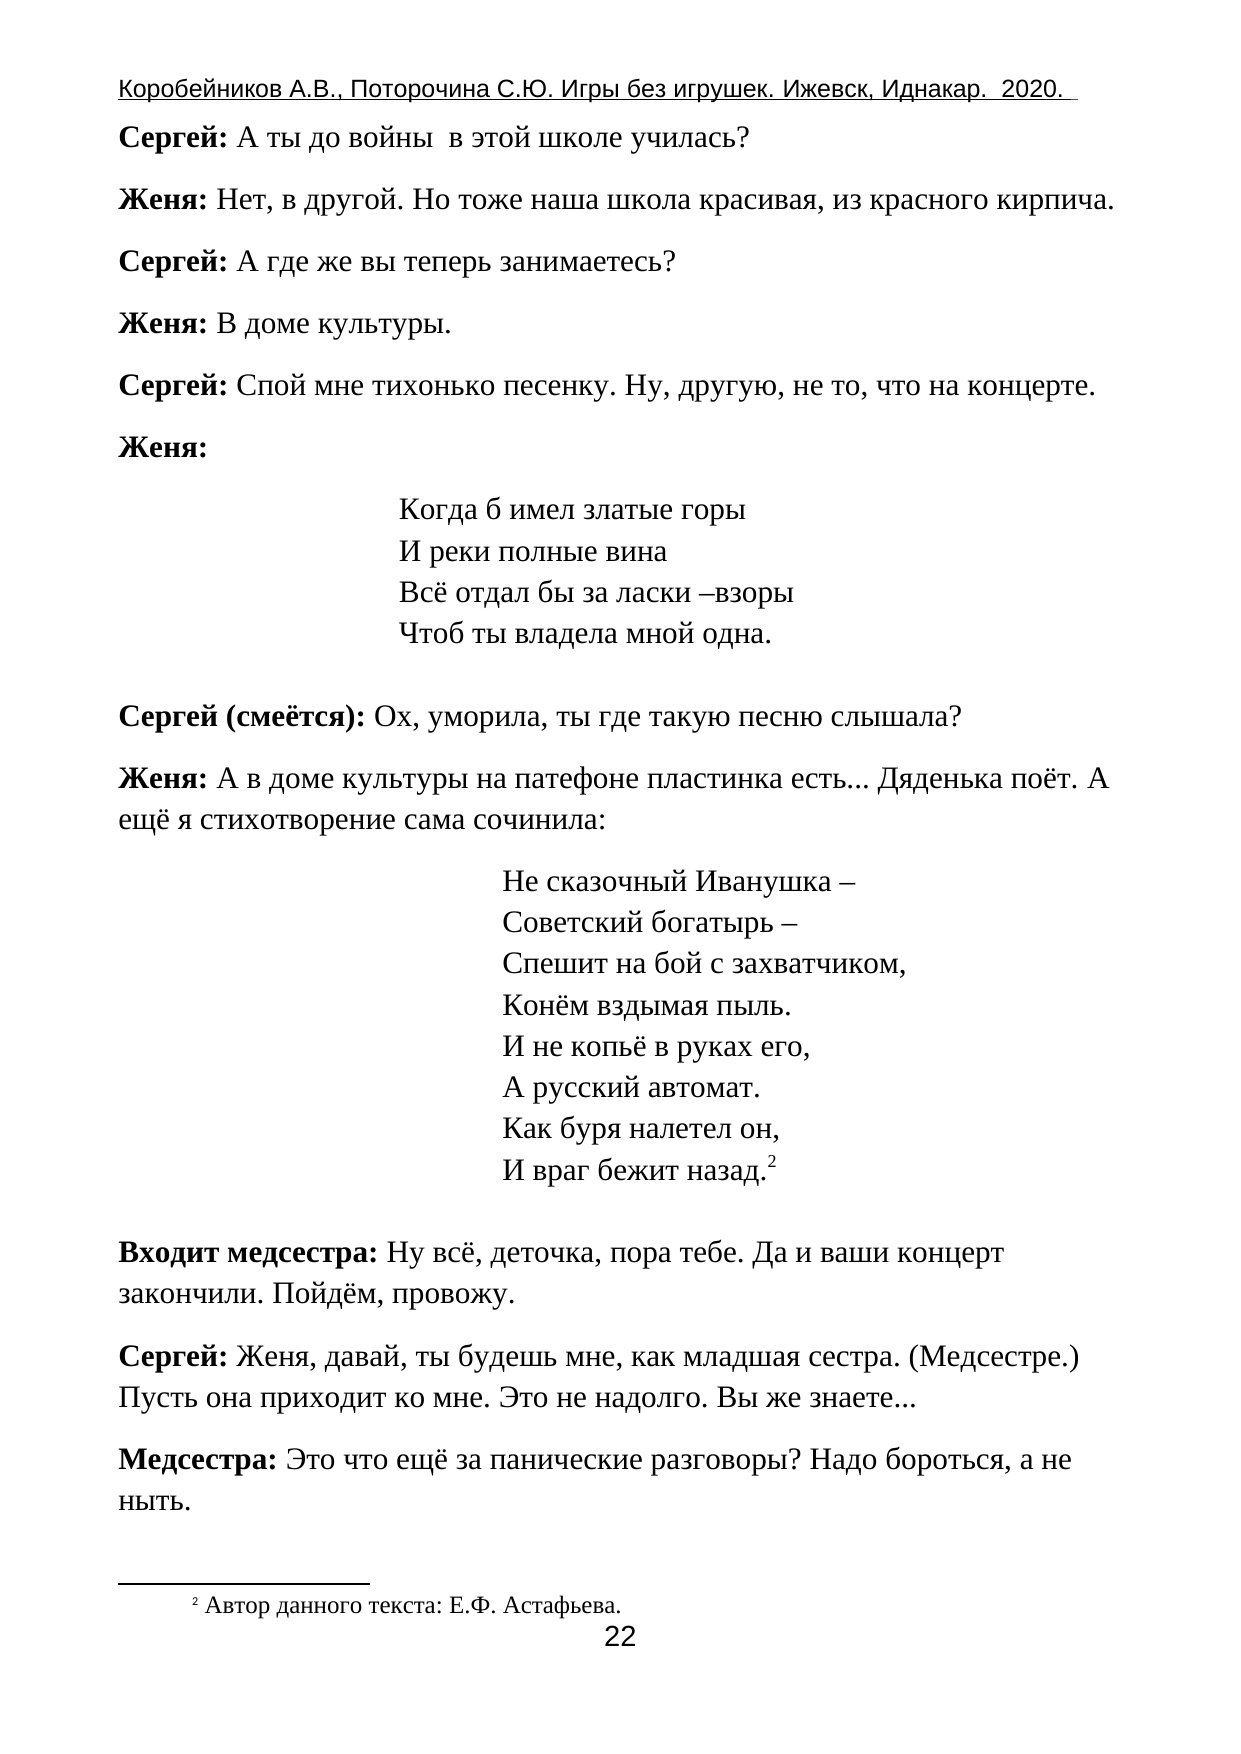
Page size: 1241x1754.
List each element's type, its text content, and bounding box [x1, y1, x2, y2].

text Медсестра: Это что ещё за панические разговоры? Надо бороться, а не ныть. [118, 1440, 1122, 1517]
text Спешит на бой с захватчиком, [118, 945, 1122, 981]
text Советский богатырь – [118, 903, 1122, 939]
text Когда б имел златые горы [399, 491, 1122, 527]
text Как буря налетел он, [118, 1110, 1122, 1146]
text Чтоб ты владела мной одна. [399, 614, 1122, 650]
text Не сказочный Иванушка – [118, 862, 1122, 898]
text Сергей: А ты до войны в этой школе училась? [118, 118, 1122, 154]
text Сергей (смеётся): Ох, уморила, ты где такую песню слышала? [118, 697, 1122, 733]
text И враг бежит назад. [118, 1151, 1122, 1187]
text Сергей: А где же вы теперь занимаетесь? [118, 242, 1122, 278]
text Женя: А в доме культуры на патефоне пластинка есть... Дяденька поёт. А ещё я стихотворение сама сочинила: [118, 759, 1122, 836]
text И реки полные вина [399, 532, 1122, 568]
text Всё отдал бы за ласки –взоры [399, 573, 1122, 609]
text Сергей: Женя, давай, ты будешь мне, как младшая сестра. (Медсестре.) Пусть она приходит ко мне. Это не надолго. Вы же знаете... [118, 1337, 1122, 1414]
text Входит медсестра: Ну всё, деточка, пора тебе. Да и ваши концерт закончили. Пойдём, провожу. [118, 1233, 1122, 1311]
text Женя: [118, 428, 1122, 464]
text И не копьё в руках его, [118, 1027, 1122, 1063]
text Конём вздымая пыль. [118, 986, 1122, 1022]
text А русский автомат. [118, 1068, 1122, 1104]
text Женя: В доме культуры. [118, 304, 1122, 340]
text Сергей: Спой мне тихонько песенку. Ну, другую, не то, что на концерте. [118, 366, 1122, 402]
text Женя: Нет, в другой. Но тоже наша школа красивая, из красного кирпича. [118, 180, 1122, 216]
